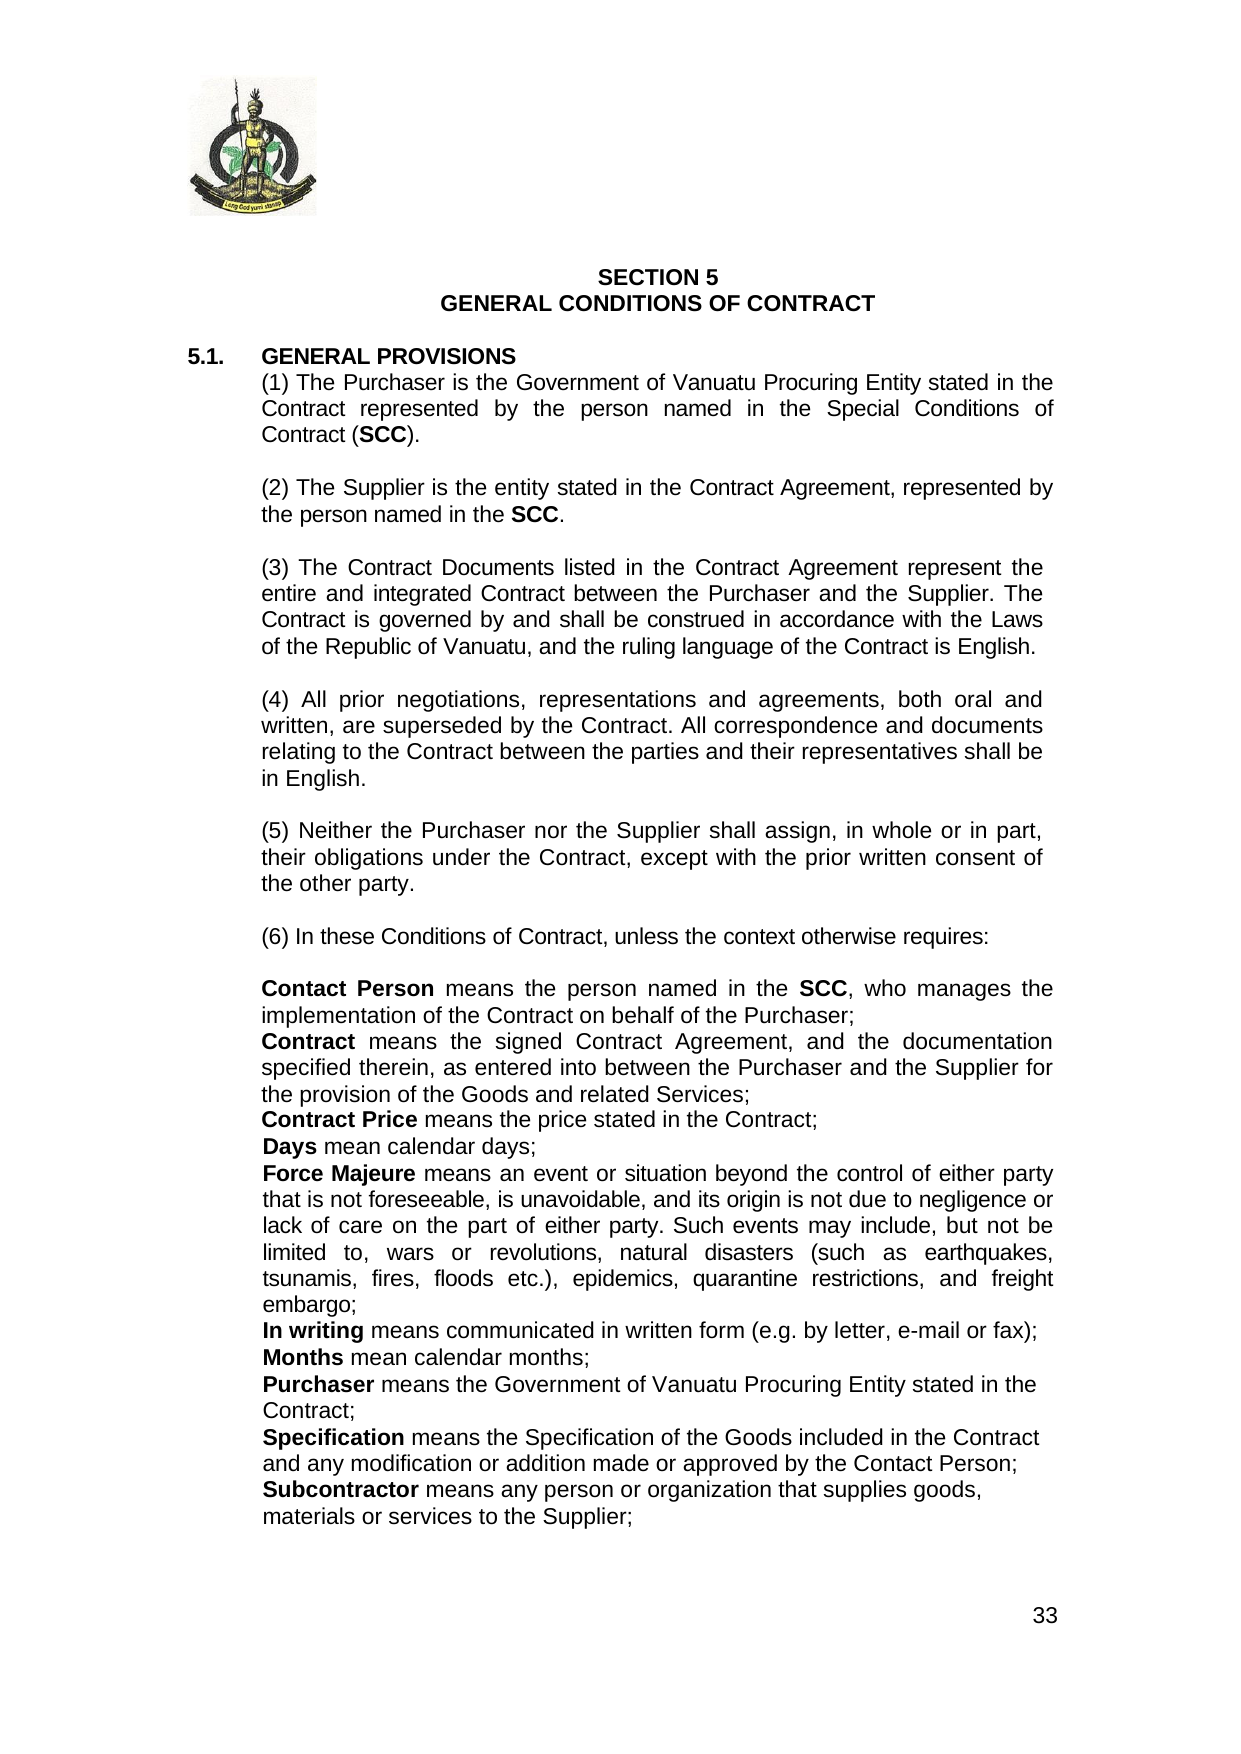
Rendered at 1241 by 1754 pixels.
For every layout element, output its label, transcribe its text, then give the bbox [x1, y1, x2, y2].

list Neither the Purchaser nor the Supplier shall assign, in whole or in part, their obligations under the Contract, except with the prior written consent of the other party. [261, 817, 1043, 896]
list The Supplier is the entity stated in the Contract Agreement, represented by the person named in the SCC. [261, 474, 1053, 527]
list GENERAL PROVISIONS [187, 343, 1130, 369]
text Days mean calendar days; [262, 1133, 1130, 1159]
text Force Majeure means an event or situation beyond the control of either party that is not foreseeable, is unavoidable, and its origin is not due to negligence or lack of care on the part of either party. Such events may include, but not be limited to, wars or revolutions, natural disasters (such as earthquakes, tsunamis, fires, floods etc.), epidemics, quarantine restrictions, and freight embargo; [262, 1160, 1053, 1318]
text Months mean calendar months; [262, 1344, 1130, 1371]
picture [187, 75, 317, 216]
text SECTION 5 [402, 264, 914, 291]
text Specification means the Specification of the Goods included in the Contract and any modification or addition made or approved by the Contact Person; Subcontractor means any person or organization that supplies goods, materials or services to the Supplier; [262, 1424, 1051, 1529]
list The Purchaser is the Government of Vanuatu Procuring Entity stated in the Contract represented by the person named in the Special Conditions of Contract (SCC). [261, 370, 1054, 448]
text In writing means communicated in written form (e.g. by letter, e-mail or fax); [262, 1318, 1130, 1344]
list The Contract Documents listed in the Contract Agreement represent the entire and integrated Contract between the Purchaser and the Supplier. The Contract is governed by and shall be construed in accordance with the Laws of the Republic of Vanuatu, and the ruling language of the Contract is English. [261, 554, 1043, 659]
text GENERAL CONDITIONS OF CONTRACT [402, 291, 913, 317]
text Contact Person means the person named in the SCC, who manages the implementation of the Contract on behalf of the Purchaser; [261, 975, 1054, 1028]
list In these Conditions of Contract, unless the context otherwise requires: [261, 923, 1130, 949]
text Purchaser means the Government of Vanuatu Procuring Entity stated in the Contract; [262, 1371, 1051, 1423]
text Contract Price means the price stated in the Contract; [261, 1107, 1130, 1133]
list All prior negotiations, representations and agreements, both oral and written, are superseded by the Contract. All correspondence and documents relating to the Contract between the parties and their representatives shall be in English. [261, 686, 1043, 791]
text Contract means the signed Contract Agreement, and the documentation specified therein, as entered into between the Purchaser and the Supplier for the provision of the Goods and related Services; [261, 1028, 1053, 1107]
